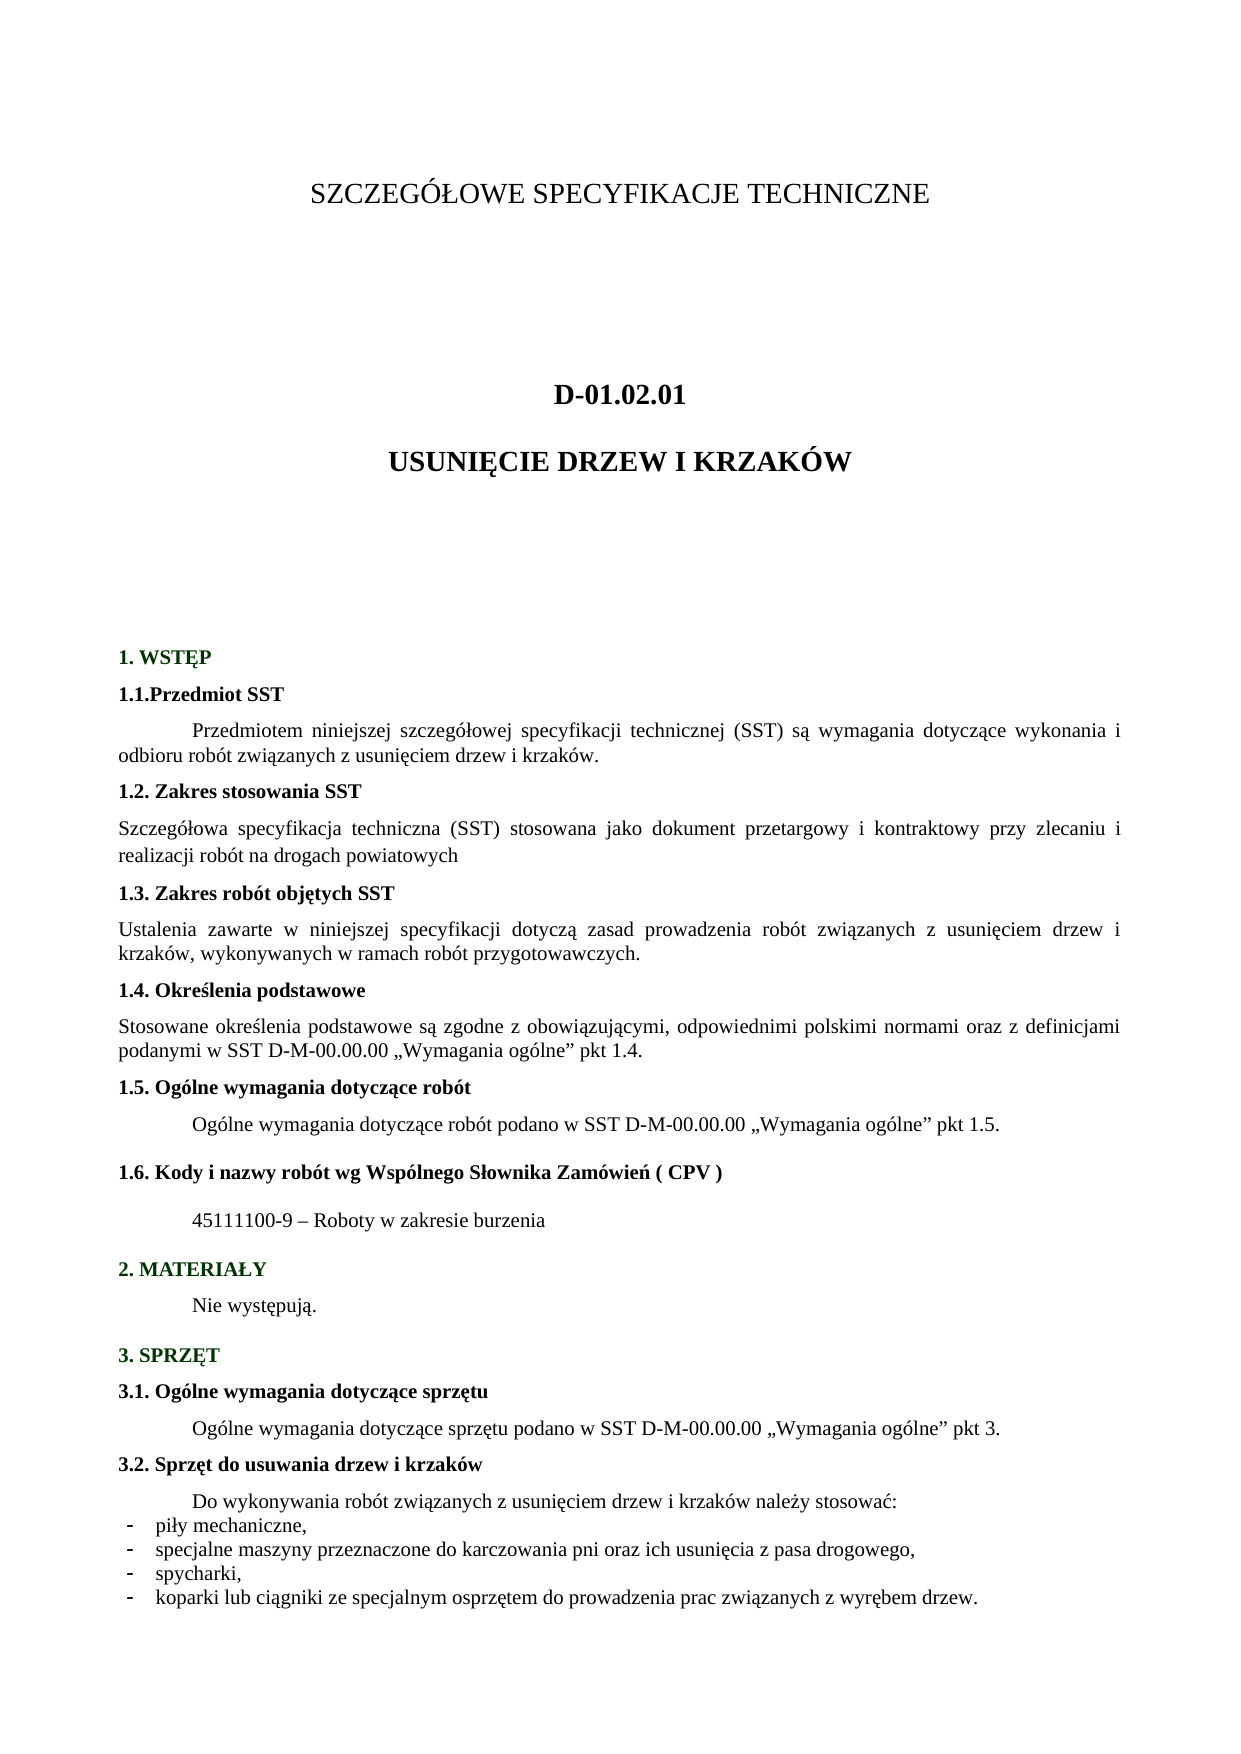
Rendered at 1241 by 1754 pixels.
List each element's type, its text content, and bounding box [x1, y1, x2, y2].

text  specjalne maszyny przeznaczone do karczowania pni oraz ich usunięcia z pasa drogowego, [126, 1537, 1122, 1561]
text 1. WSTĘP [118, 645, 1122, 669]
text 1.5. Ogólne wymagania dotyczące robót [118, 1075, 1122, 1099]
text  spycharki, [126, 1561, 1122, 1585]
text 1.3. Zakres robót objętych SST [118, 881, 1122, 905]
text Do wykonywania robót związanych z usunięciem drzew i krzaków należy stosować: [118, 1489, 1122, 1513]
text Szczegółowa specyfikacja techniczna (SST) stosowana jako dokument przetargowy i kontraktowy przy zlecaniu i realizacji robót na drogach powiatowych [118, 816, 1122, 868]
text Stosowane określenia podstawowe są zgodne z obowiązującymi, odpowiednimi polskimi normami oraz z definicjami podanymi w SST D-M-00.00.00 „Wymagania ogólne” pkt 1.4. [118, 1014, 1122, 1062]
text  koparki lub ciągniki ze specjalnym osprzętem do prowadzenia prac związanych z wyrębem drzew. [126, 1585, 1122, 1609]
text 1.1.Przedmiot SST [118, 682, 1122, 706]
text 1.4. Określenia podstawowe [118, 978, 1122, 1002]
text 3.2. Sprzęt do usuwania drzew i krzaków [118, 1452, 1122, 1476]
text 1.6. Kody i nazwy robót wg Wspólnego Słownika Zamówień ( CPV ) [118, 1160, 1122, 1184]
text 45111100-9 – Roboty w zakresie burzenia [118, 1208, 1122, 1232]
text Ogólne wymagania dotyczące sprzętu podano w SST D-M-00.00.00 „Wymagania ogólne” pkt 3. [118, 1416, 1122, 1440]
text 2. MATERIAŁY [118, 1257, 1122, 1281]
text SZCZEGÓŁOWE SPECYFIKACJE TECHNICZNE [118, 176, 1122, 209]
text 1.2. Zakres stosowania SST [118, 779, 1122, 803]
text Nie występują. [118, 1293, 1122, 1317]
text D-01.02.01 [118, 377, 1122, 411]
text 3.1. Ogólne wymagania dotyczące sprzętu [118, 1379, 1122, 1403]
text Przedmiotem niniejszej szczegółowej specyfikacji technicznej (SST) są wymagania dotyczące wykonania i odbioru robót związanych z usunięciem drzew i krzaków. [118, 718, 1122, 767]
text Ustalenia zawarte w niniejszej specyfikacji dotyczą zasad prowadzenia robót związanych z usunięciem drzew i krzaków, wykonywanych w ramach robót przygotowawczych. [118, 917, 1122, 965]
text  piły mechaniczne, [126, 1513, 1122, 1537]
text 3. SPRZĘT [118, 1342, 1122, 1367]
text Ogólne wymagania dotyczące robót podano w SST D-M-00.00.00 „Wymagania ogólne” pkt 1.5. [118, 1112, 1122, 1136]
text USUNIĘCIE DRZEW I KRZAKÓW [118, 444, 1122, 478]
